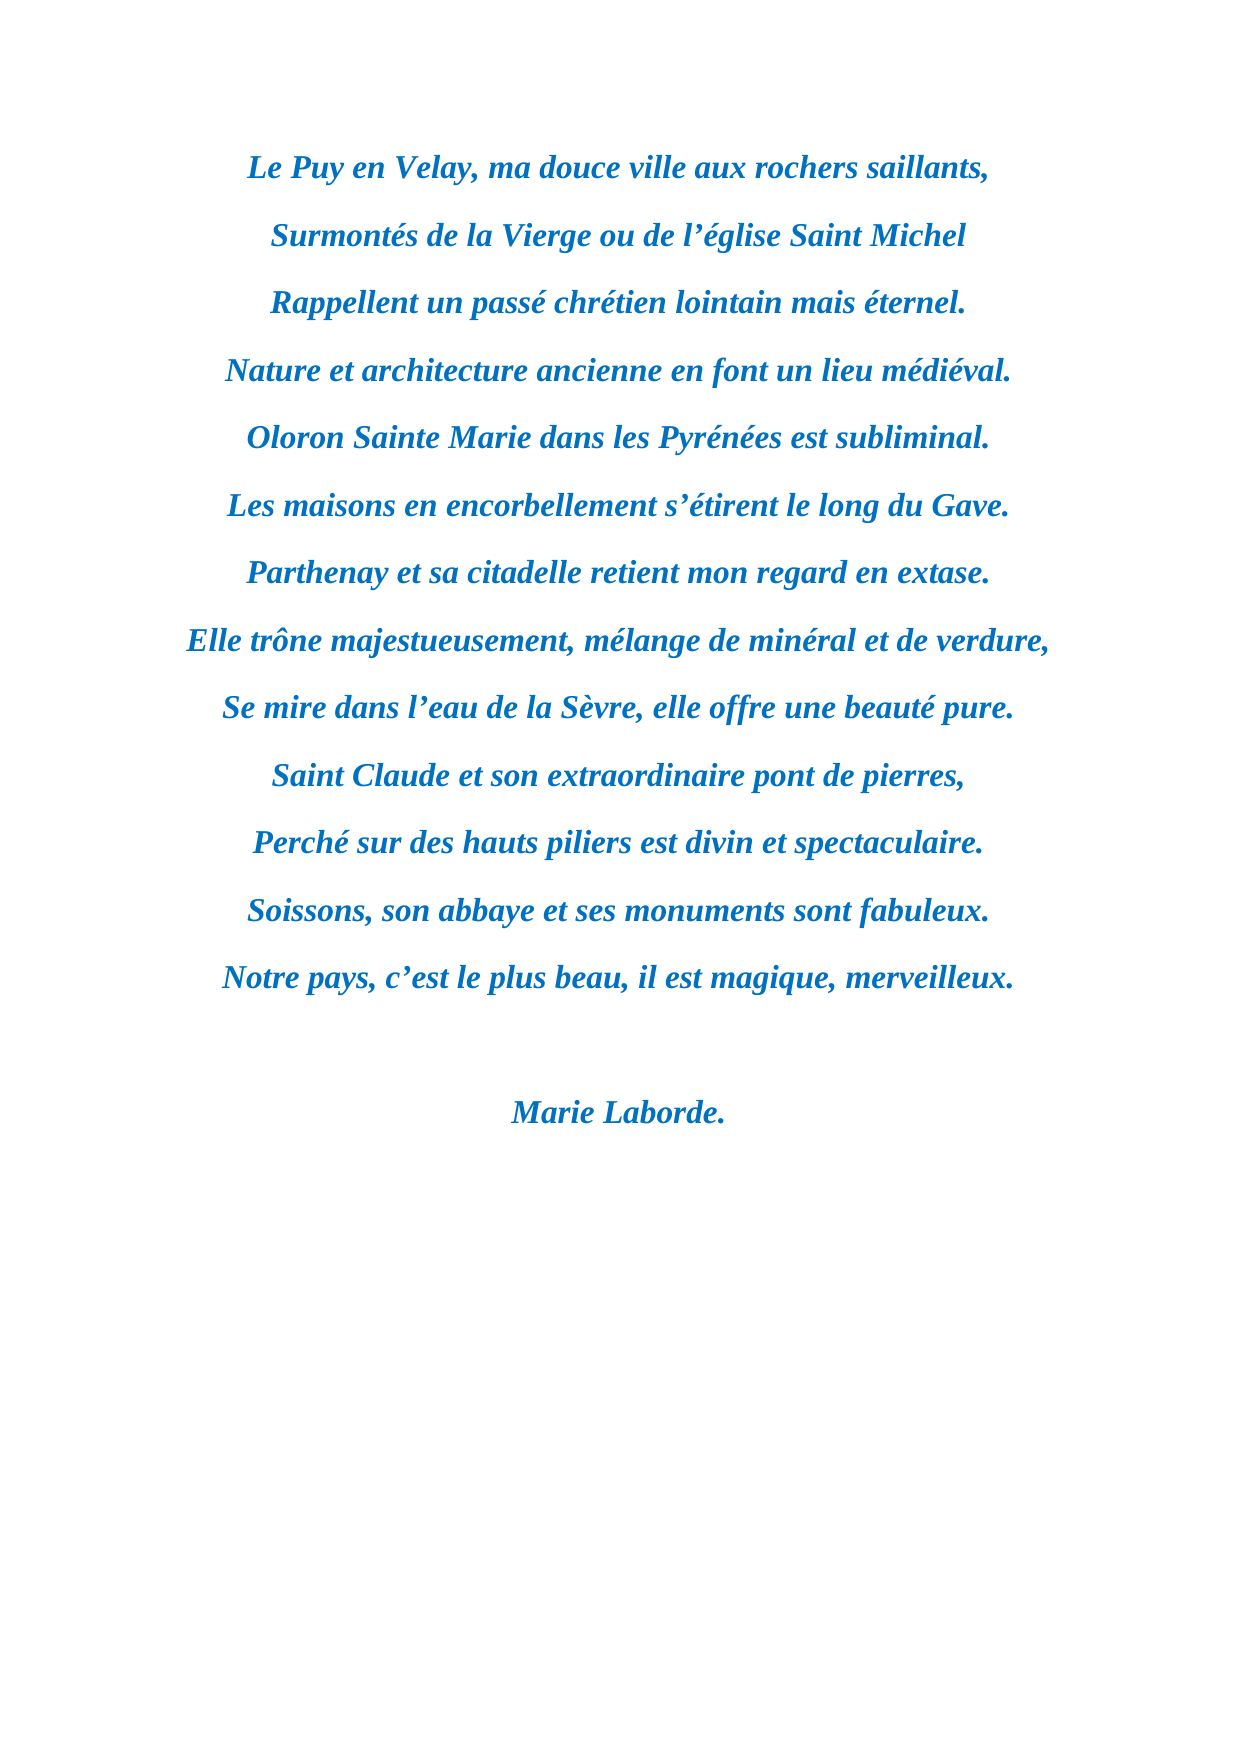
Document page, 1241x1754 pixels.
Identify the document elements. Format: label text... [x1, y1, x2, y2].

text Perché sur des hauts piliers est divin et spectaculaire. [148, 823, 1093, 861]
text Nature et architecture ancienne en font un lieu médiéval. [148, 350, 1093, 388]
text Parthenay et sa citadelle retient mon regard en extase. [148, 553, 1093, 591]
text Saint Claude et son extraordinaire pont de pierres, [148, 755, 1093, 793]
text Surmontés de la Vierge ou de l’église Saint Michel [148, 215, 1093, 253]
text Le Puy en Velay, ma douce ville aux rochers saillants, [148, 148, 1093, 186]
text Marie Laborde. [148, 1093, 1093, 1131]
text Rappellent un passé chrétien lointain mais éternel. [148, 283, 1093, 321]
text Elle trône majestueusement, mélange de minéral et de verdure, [148, 620, 1093, 658]
text Les maisons en encorbellement s’étirent le long du Gave. [148, 485, 1093, 523]
text Notre pays, c’est le plus beau, il est magique, merveilleux. [148, 958, 1093, 996]
text Oloron Sainte Marie dans les Pyrénées est subliminal. [148, 418, 1093, 456]
text Se mire dans l’eau de la Sèvre, elle offre une beauté pure. [148, 688, 1093, 726]
text Soissons, son abbaye et ses monuments sont fabuleux. [148, 890, 1093, 928]
